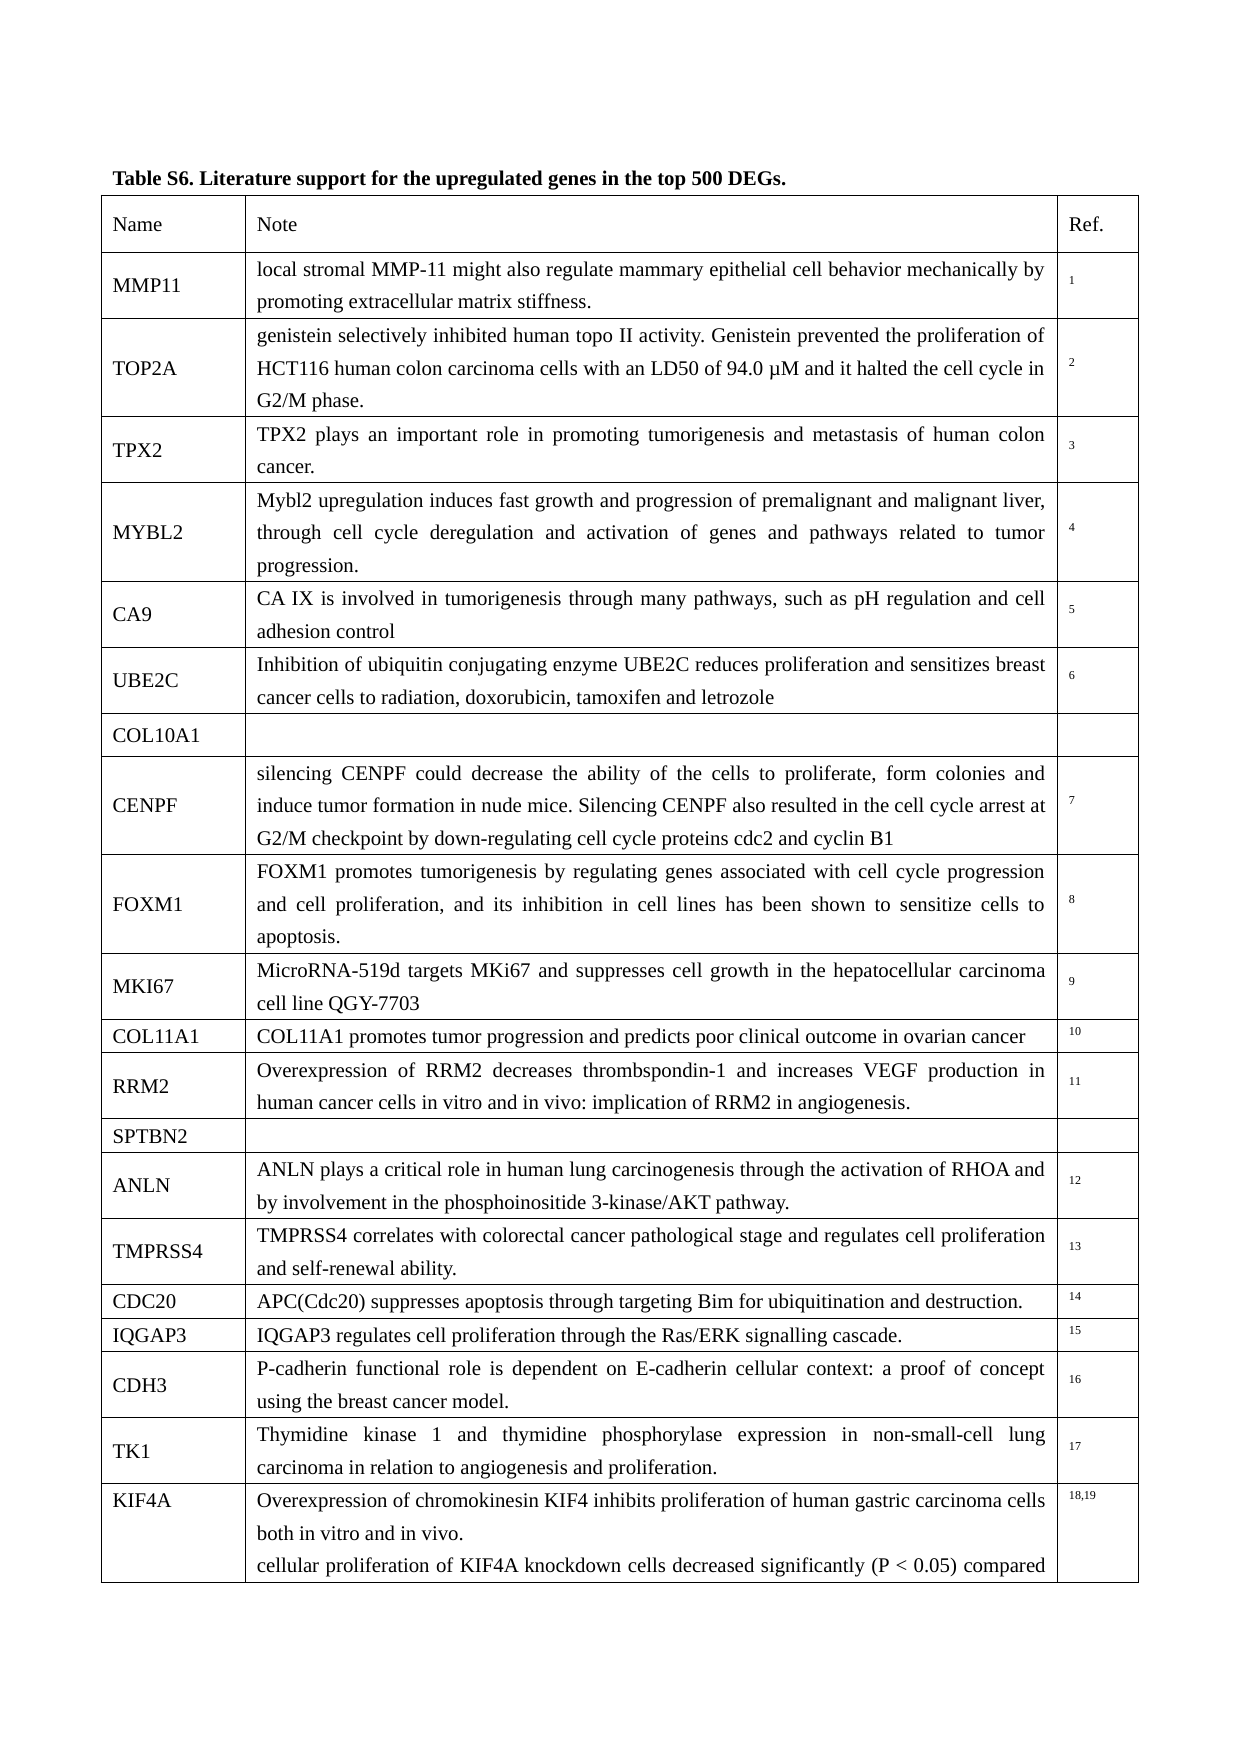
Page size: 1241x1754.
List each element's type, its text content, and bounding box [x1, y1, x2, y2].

table_cell 14 [1058, 1285, 1138, 1317]
table_cell TPX2 [102, 417, 245, 482]
table_cell 17 [1058, 1418, 1138, 1483]
table_cell [246, 1119, 1057, 1152]
table_cell Thymidine kinase 1 and thymidine phosphorylase expression in non-small-cell lung carcinoma in relation to angiogenesis and proliferation. [246, 1418, 1057, 1483]
table_cell SPTBN2 [102, 1119, 245, 1152]
table_cell RRM2 [102, 1053, 245, 1118]
table_cell 13 [1058, 1219, 1138, 1284]
table_cell CENPF [102, 757, 245, 854]
table_cell genistein selectively inhibited human topo II activity. Genistein prevented the proliferation of HCT116 human colon carcinoma cells with an LD50 of 94.0 µM and it halted the cell cycle in G2/M phase. [246, 319, 1057, 416]
table_cell P-cadherin functional role is dependent on E-cadherin cellular context: a proof of concept using the breast cancer model. [246, 1352, 1057, 1417]
table_cell 4 [1058, 483, 1138, 581]
table_cell local stromal MMP-11 might also regulate mammary epithelial cell behavior mechanically by promoting extracellular matrix stiffness. [246, 253, 1057, 318]
table_cell CDC20 [102, 1285, 245, 1317]
table_cell 6 [1058, 648, 1138, 713]
table_cell UBE2C [102, 648, 245, 713]
table_cell TOP2A [102, 319, 245, 416]
table_header Ref. [1058, 196, 1138, 252]
table_cell APC(Cdc20) suppresses apoptosis through targeting Bim for ubiquitination and destruction. [246, 1285, 1057, 1317]
table_cell TMPRSS4 correlates with colorectal cancer pathological stage and regulates cell proliferation and self-renewal ability. [246, 1219, 1057, 1284]
text Table S6. Literature support for the upregulated genes in the top 500 DEGs. [112, 162, 1128, 194]
table_cell FOXM1 promotes tumorigenesis by regulating genes associated with cell cycle progression and cell proliferation, and its inhibition in cell lines has been shown to sensitize cells to apoptosis. [246, 855, 1057, 953]
table_cell MKI67 [102, 954, 245, 1019]
table_cell 5 [1058, 582, 1138, 647]
table_cell silencing CENPF could decrease the ability of the cells to proliferate, form colonies and induce tumor formation in nude mice. Silencing CENPF also resulted in the cell cycle arrest at G2/M checkpoint by down-regulating cell cycle proteins cdc2 and cyclin B1 [246, 757, 1057, 854]
table_cell 12 [1058, 1153, 1138, 1218]
table_cell CA9 [102, 582, 245, 647]
table_cell TMPRSS4 [102, 1219, 245, 1284]
table_cell COL11A1 promotes tumor progression and predicts poor clinical outcome in ovarian cancer [246, 1020, 1057, 1052]
table_cell [1058, 1119, 1138, 1152]
table_cell [246, 714, 1057, 756]
table_cell FOXM1 [102, 855, 245, 953]
table_cell MicroRNA-519d targets MKi67 and suppresses cell growth in the hepatocellular carcinoma cell line QGY-7703 [246, 954, 1057, 1019]
table_cell MYBL2 [102, 483, 245, 581]
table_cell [246, 1484, 1057, 1582]
table_cell 2 [1058, 319, 1138, 416]
table_cell 1 [1058, 253, 1138, 318]
table_cell Mybl2 upregulation induces fast growth and progression of premalignant and malignant liver, through cell cycle deregulation and activation of genes and pathways related to tumor progression. [246, 483, 1057, 581]
table_cell COL10A1 [102, 714, 245, 756]
table_cell [1058, 714, 1138, 756]
table_cell 16 [1058, 1352, 1138, 1417]
table_cell ANLN [102, 1153, 245, 1218]
table_cell TK1 [102, 1418, 245, 1483]
table_cell 10 [1058, 1020, 1138, 1052]
table_header Name [102, 196, 245, 252]
table_cell TPX2 plays an important role in promoting tumorigenesis and metastasis of human colon cancer. [246, 417, 1057, 482]
table_cell 7 [1058, 757, 1138, 854]
table_cell 3 [1058, 417, 1138, 482]
table_cell 11 [1058, 1053, 1138, 1118]
table_cell ANLN plays a critical role in human lung carcinogenesis through the activation of RHOA and by involvement in the phosphoinositide 3-kinase/AKT pathway. [246, 1153, 1057, 1218]
table_cell Inhibition of ubiquitin conjugating enzyme UBE2C reduces proliferation and sensitizes breast cancer cells to radiation, doxorubicin, tamoxifen and letrozole [246, 648, 1057, 713]
table_cell KIF4A [102, 1484, 245, 1582]
table_cell COL11A1 [102, 1020, 245, 1052]
table_cell 8 [1058, 855, 1138, 953]
table_cell Overexpression of RRM2 decreases thrombspondin-1 and increases VEGF production in human cancer cells in vitro and in vivo: implication of RRM2 in angiogenesis. [246, 1053, 1057, 1118]
table_cell 9 [1058, 954, 1138, 1019]
table_header Note [246, 196, 1057, 252]
table_cell 15 [1058, 1319, 1138, 1351]
table_cell IQGAP3 [102, 1319, 245, 1351]
table_cell CDH3 [102, 1352, 245, 1417]
table_cell 18,19 [1058, 1484, 1138, 1582]
table_cell MMP11 [102, 253, 245, 318]
table_cell IQGAP3 regulates cell proliferation through the Ras/ERK signalling cascade. [246, 1319, 1057, 1351]
table_cell CA IX is involved in tumorigenesis through many pathways, such as pH regulation and cell adhesion control [246, 582, 1057, 647]
